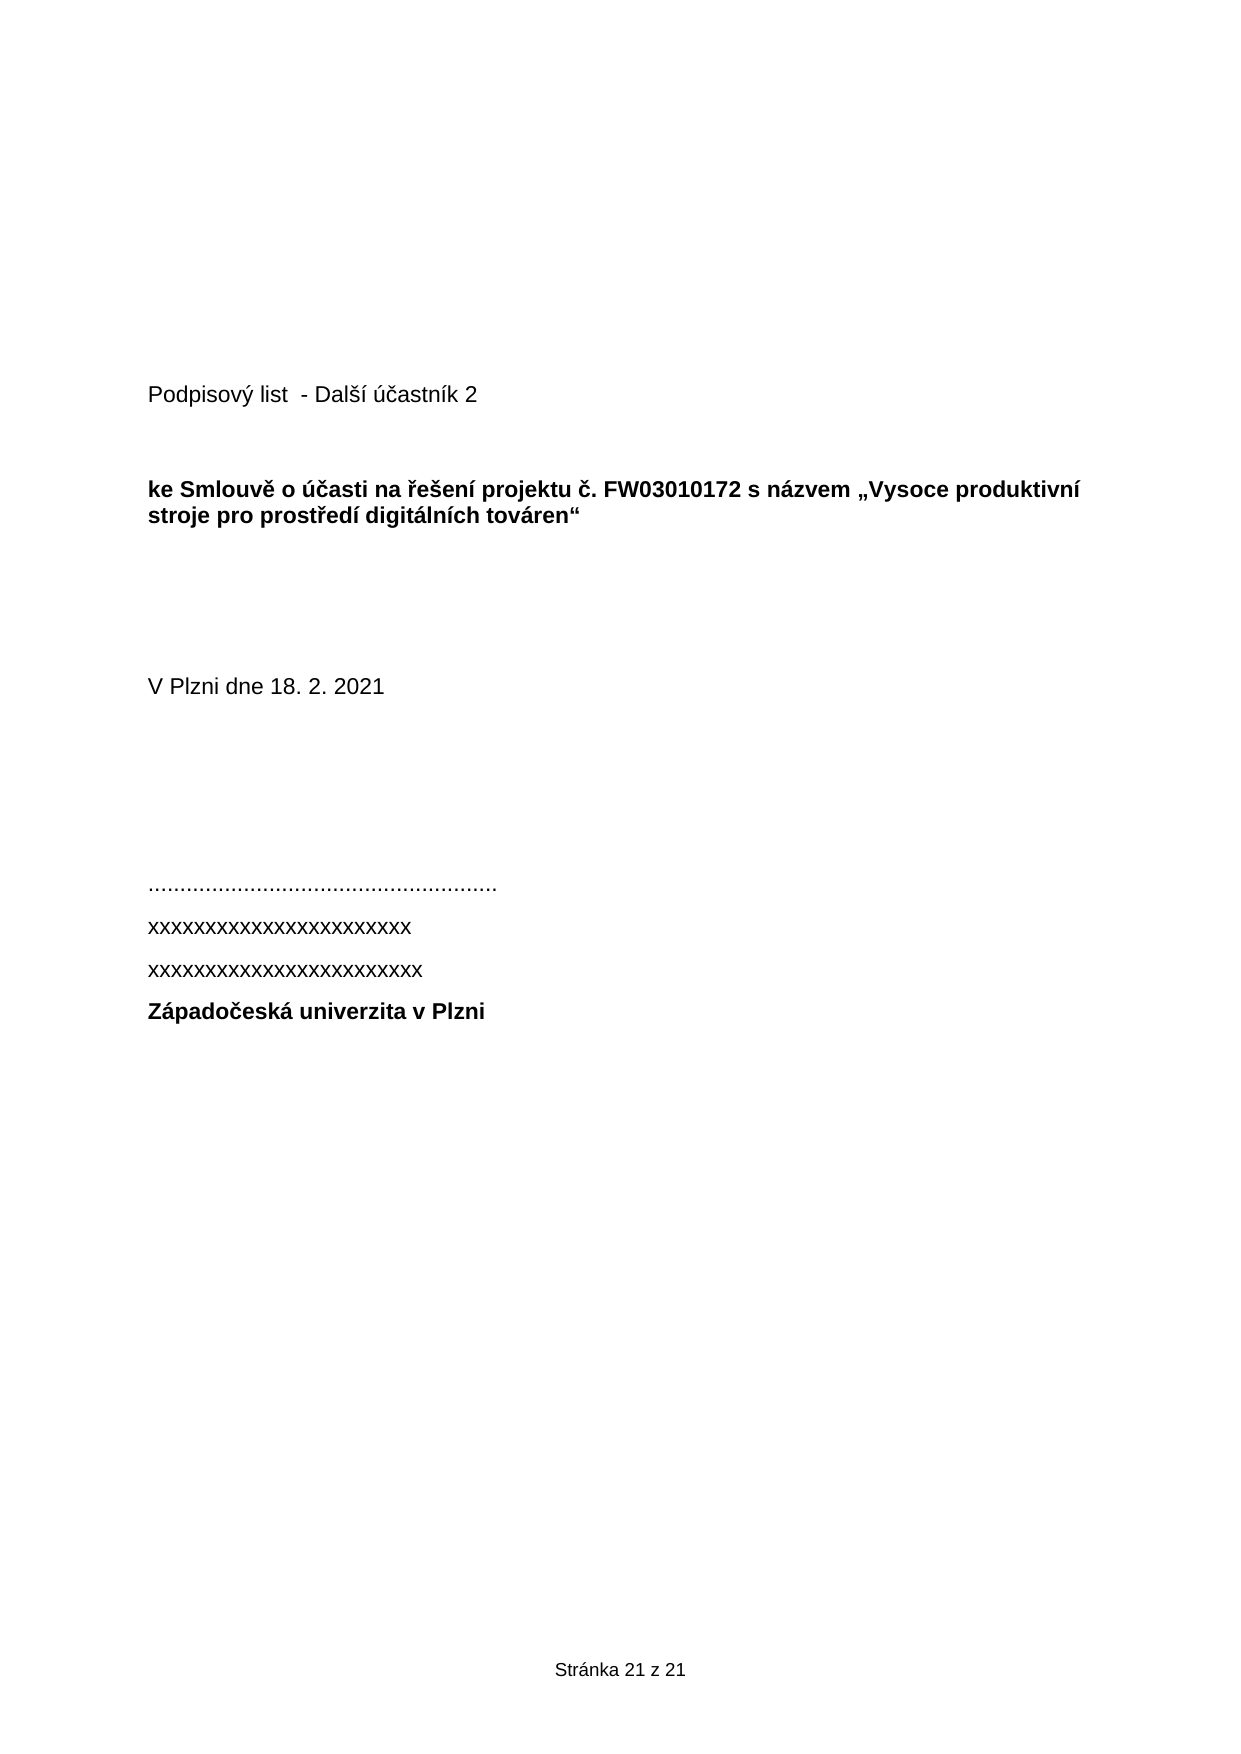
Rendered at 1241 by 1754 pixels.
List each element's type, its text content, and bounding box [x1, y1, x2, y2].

text V Plzni dne 18. 2. 2021 [148, 673, 1093, 699]
text xxxxxxxxxxxxxxxxxxxxxxxx [148, 956, 1093, 982]
text Západočeská univerzita v Plzni [148, 998, 1093, 1024]
text xxxxxxxxxxxxxxxxxxxxxxx [148, 913, 1093, 939]
text ke Smlouvě o účasti na řešení projektu č. FW03010172 s názvem „Vysoce produktivní stroje pro prostředí digitálních továren“ [148, 476, 1093, 529]
text Podpisový list - Další účastník 2 [148, 381, 1093, 407]
text ....................................................... [148, 870, 1093, 896]
